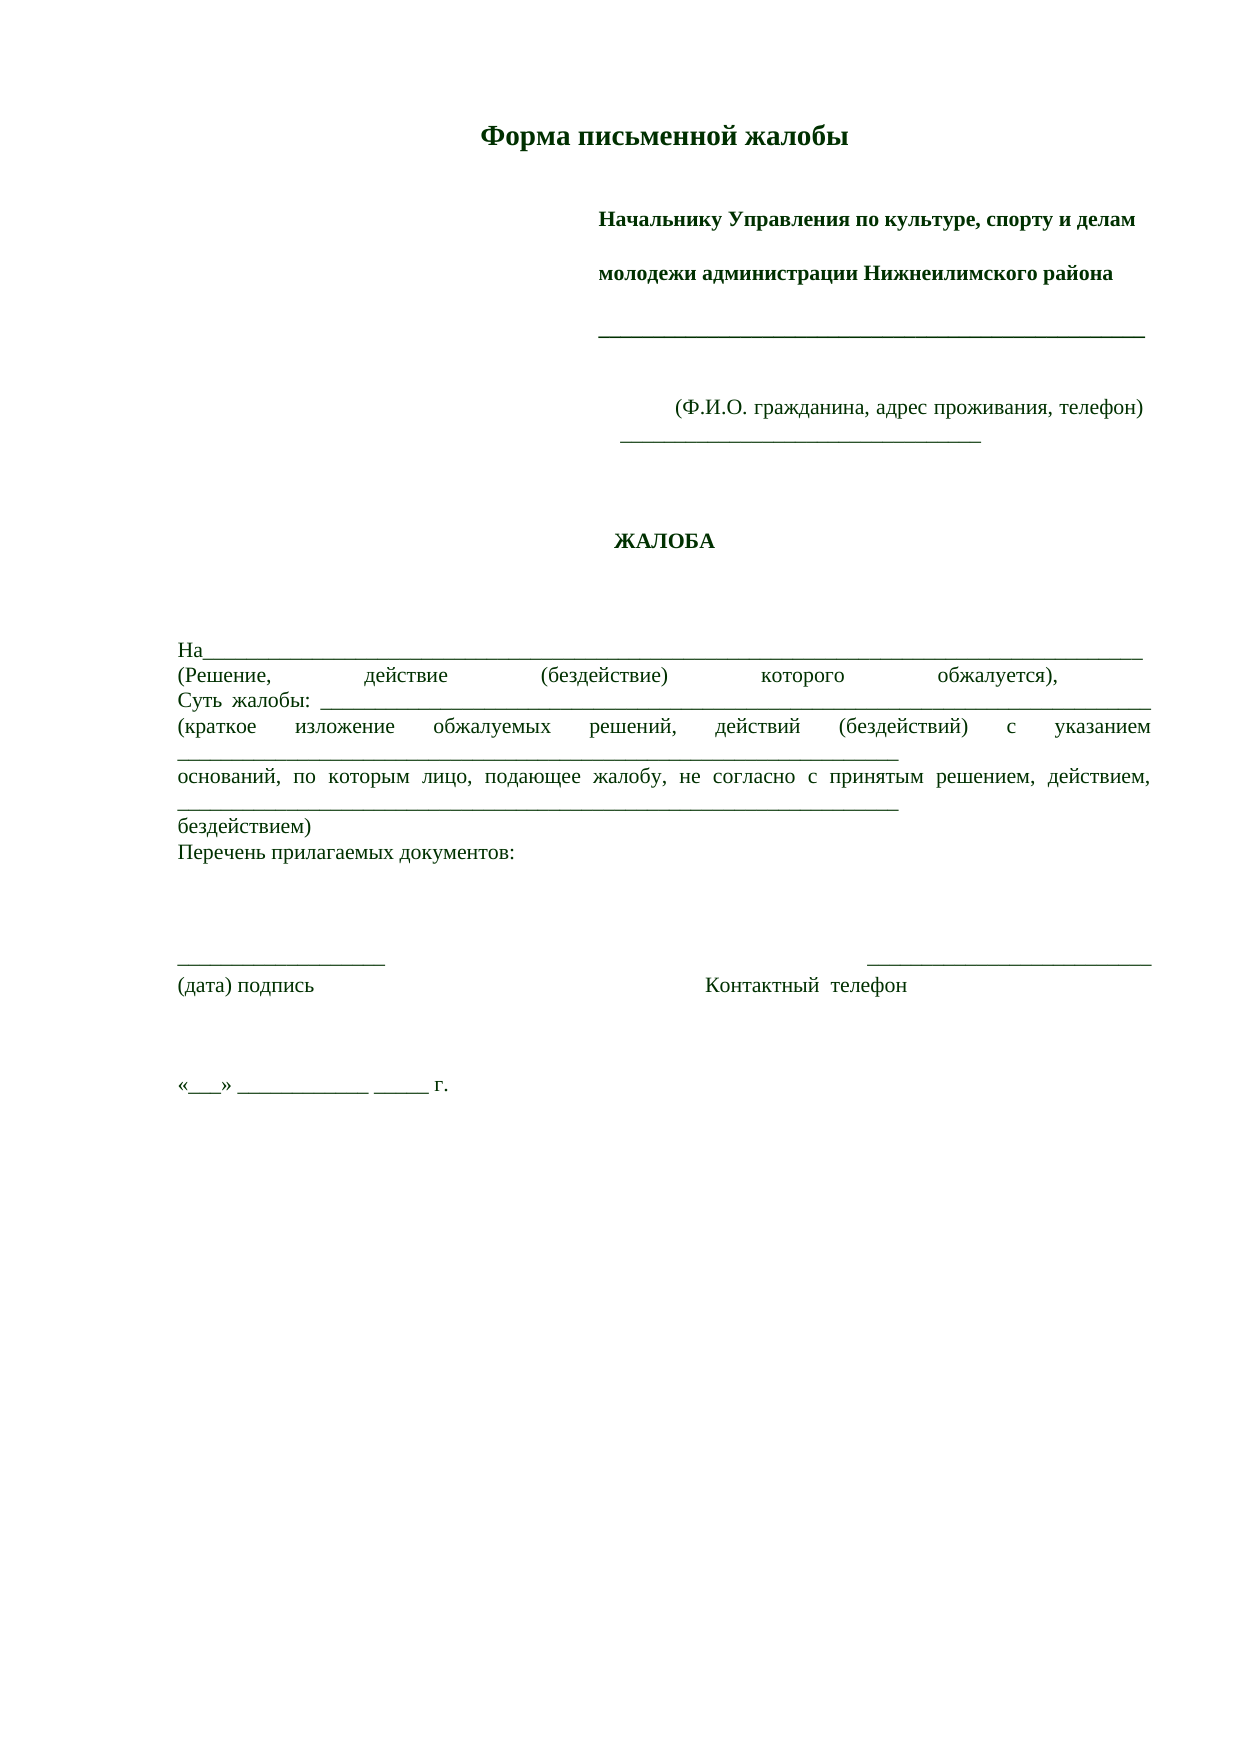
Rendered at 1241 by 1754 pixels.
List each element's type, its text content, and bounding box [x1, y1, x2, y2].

text __________________________________________________ [177, 315, 1152, 340]
text ЖАЛОБА [177, 528, 1152, 553]
text (Ф.И.О. гражданина, адрес проживания, телефон) _________________________________ [177, 369, 1152, 445]
text Начальнику Управления по культуре, спорту и делам [177, 206, 1152, 231]
text Форма письменной жалобы [177, 118, 1152, 152]
text «___» ____________ _____ г. [177, 1071, 1152, 1097]
text ___________________ __________________________ (дата) подпись Контактный телефон [177, 943, 1152, 997]
text молодежи администрации Нижнеилимского района [177, 260, 1152, 286]
text На______________________________________________________________________________________ (Решение, действие (бездействие) которого обжалуется), Суть жалобы: ____________________________________________________________________________ (краткое изложение обжалуемых решений, действий (бездействий) с указанием __________________________________________________________________ оснований, по которым лицо, подающее жалобу, не согласно с принятым решением, действием, __________________________________________________________________ бездействием) Перечень прилагаемых документов: [177, 637, 1152, 864]
